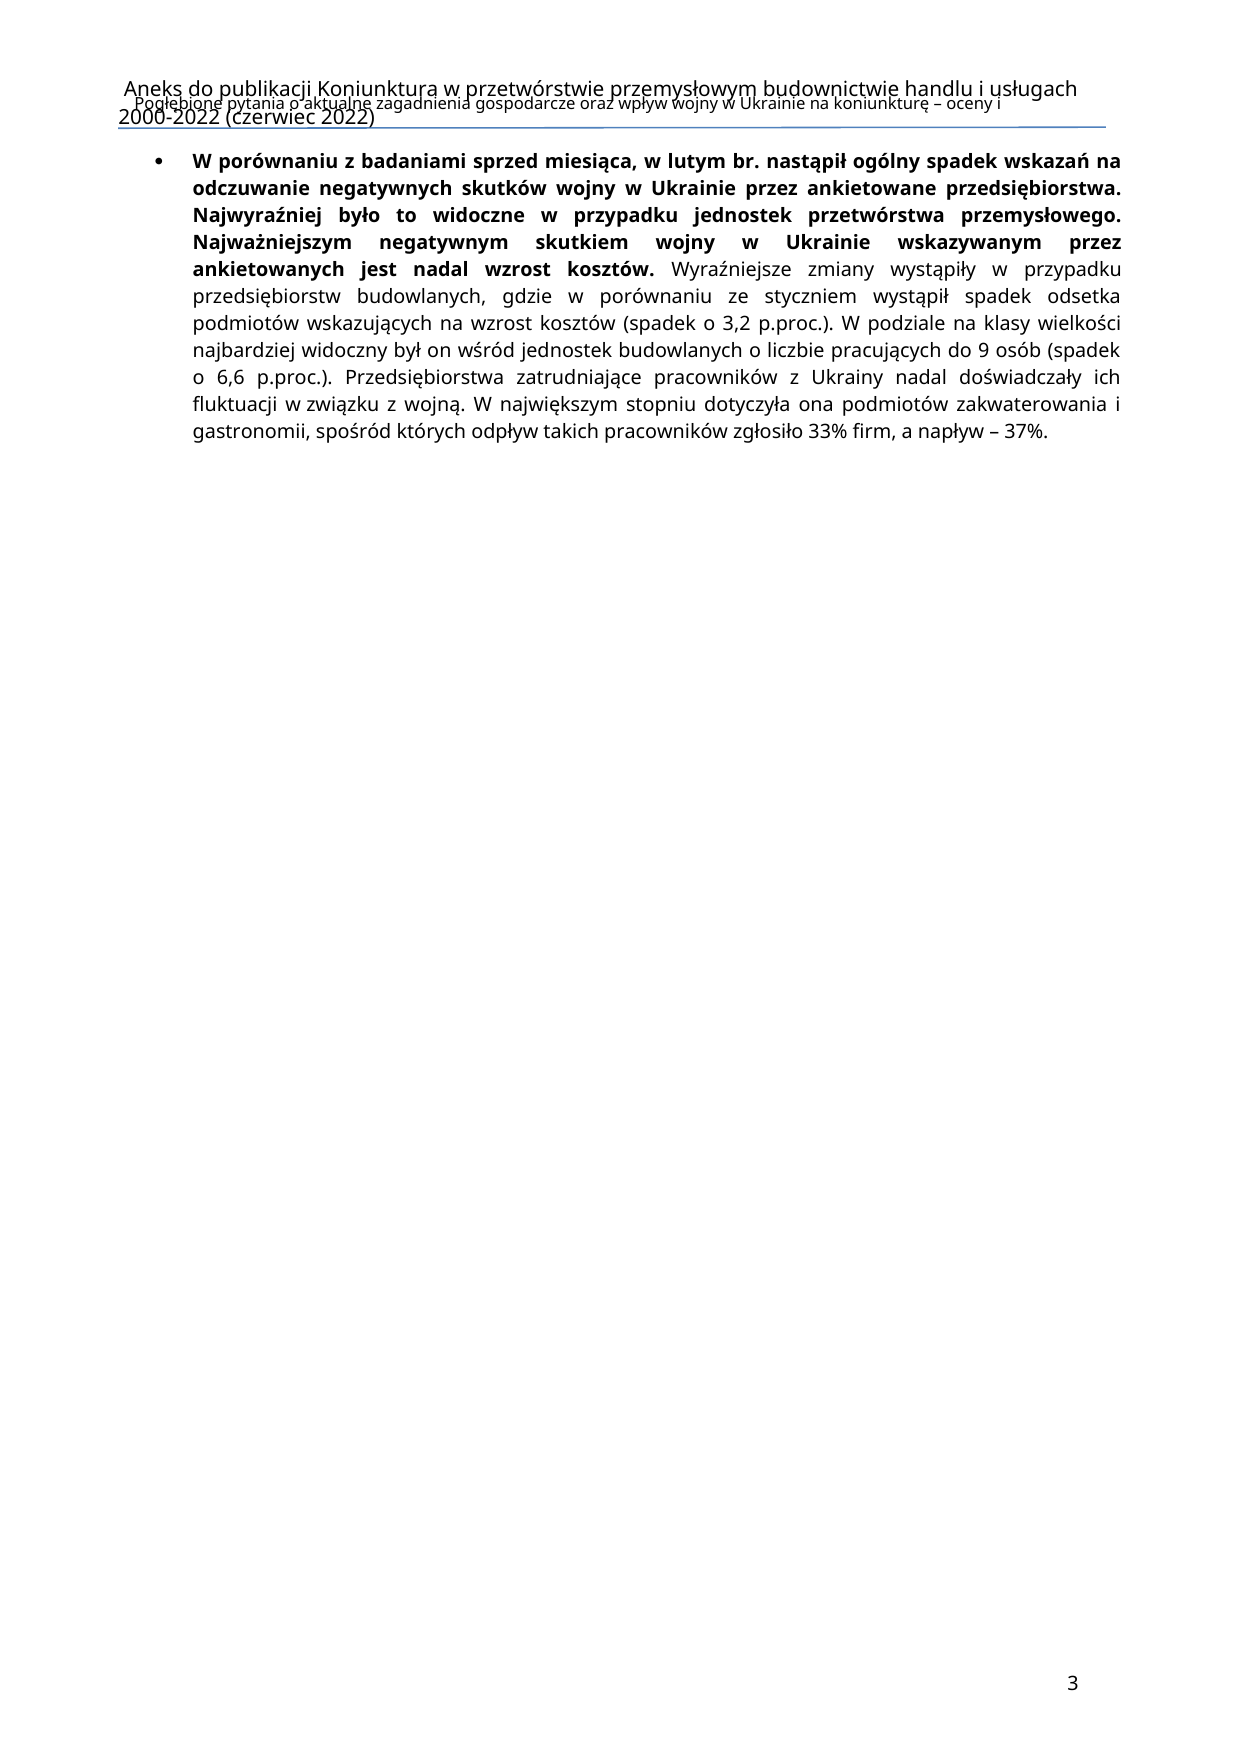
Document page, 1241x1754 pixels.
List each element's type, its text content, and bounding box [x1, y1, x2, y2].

list W porównaniu z badaniami sprzed miesiąca, w lutym br. nastąpił ogólny spadek wskazań na odczuwanie negatywnych skutków wojny w Ukrainie przez ankietowane przedsiębiorstwa. Najwyraźniej było to widoczne w przypadku jednostek przetwórstwa przemysłowego. Najważniejszym negatywnym skutkiem wojny w Ukrainie wskazywanym przez ankietowanych jest nadal wzrost kosztów. Wyraźniejsze zmiany wystąpiły w przypadku przedsiębiorstw budowlanych, gdzie w porównaniu ze styczniem wystąpił spadek odsetka podmiotów wskazujących na wzrost kosztów (spadek o 3,2 p.proc.). W podziale na klasy wielkości najbardziej widoczny był on wśród jednostek budowlanych o liczbie pracujących do 9 osób (spadek o 6,6 p.proc.). Przedsiębiorstwa zatrudniające pracowników z Ukrainy nadal doświadczały ich fluktuacji w związku z wojną. W największym stopniu dotyczyła ona podmiotów zakwaterowania i gastronomii, spośród których odpływ takich pracowników zgłosiło 33% firm, a napływ – 37%. [155, 148, 1122, 444]
